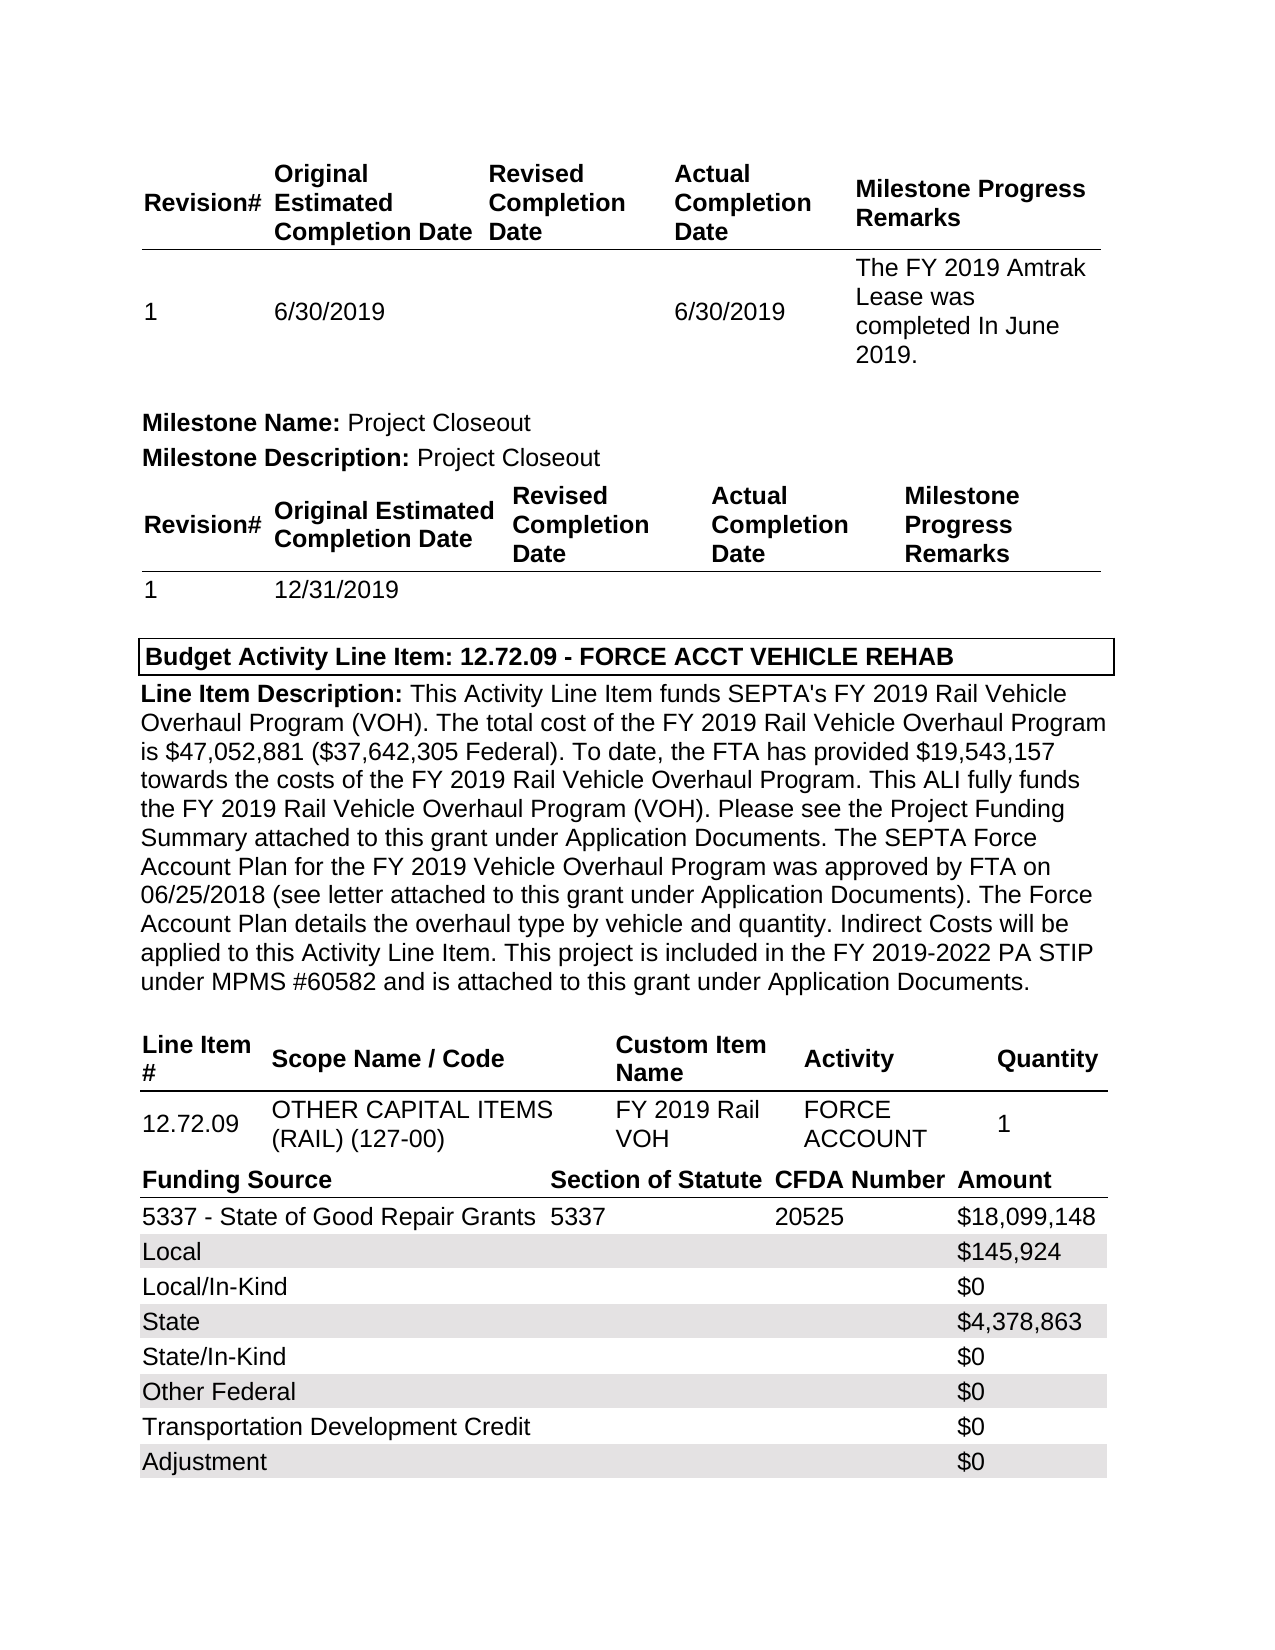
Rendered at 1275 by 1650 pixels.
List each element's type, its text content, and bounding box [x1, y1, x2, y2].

table_header Budget Activity Line Item: 12.72.09 - FORCE ACCT VEHICLE REHAB [140, 639, 1113, 674]
table_cell [139, 1159, 1114, 1482]
table_header [139, 402, 1114, 614]
table_cell Line Item Description: This Activity Line Item funds SEPTA's FY 2019 Rail Vehicle Overhaul Program (VOH). The total cost of the FY 2019 Rail Vehicle Overhaul Program is $47,052,881 ($37,642,305 Federal). To date, the FTA has provided $19,543,157 towards the costs of the FY 2019 Rail Vehicle Overhaul Program. This ALI fully funds the FY 2019 Rail Vehicle Overhaul Program (VOH). Please see the Project Funding Summary attached to this grant under Application Documents. The SEPTA Force Account Plan for the FY 2019 Vehicle Overhaul Program was approved by FTA on 06/25/2018 (see letter attached to this grant under Application Documents). The Force Account Plan details the overhaul type by vehicle and quantity. Indirect Costs will be applied to this Activity Line Item. This project is included in the FY 2019-2022 PA STIP under MPMS #60582 and is attached to this grant under Application Documents. [139, 676, 1114, 1023]
table_cell [139, 1023, 1114, 1159]
table_header [139, 150, 1114, 378]
